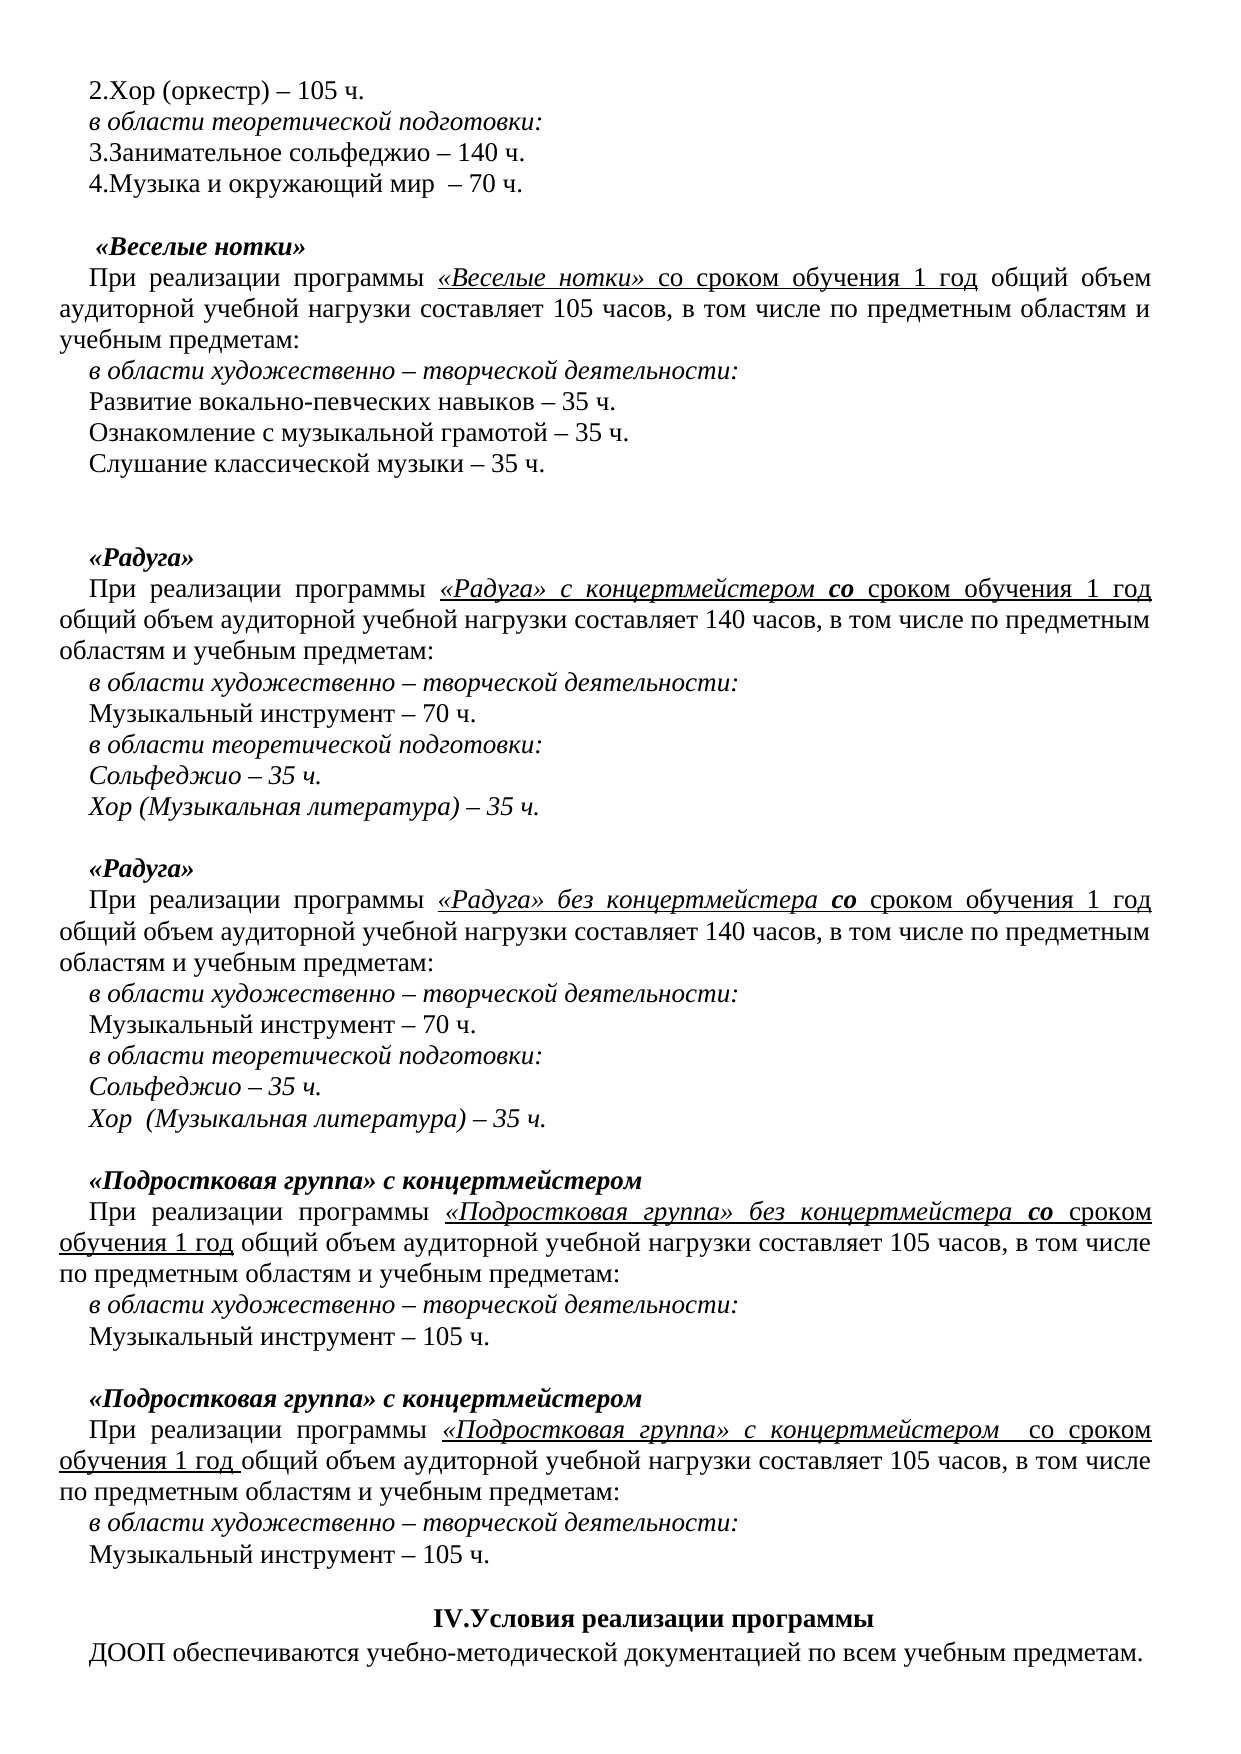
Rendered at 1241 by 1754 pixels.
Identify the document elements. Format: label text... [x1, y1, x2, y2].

text Музыкальный инструмент – 70 ч. [59, 697, 1152, 728]
text При реализации программы «Подростковая группа» с концертмейстером со сроком обучения 1 год общий объем аудиторной учебной нагрузки составляет 105 часов, в том числе по предметным областям и учебным предметам: [59, 1413, 1152, 1507]
text При реализации программы «Радуга» без концертмейстера со сроком обучения 1 год общий объем аудиторной учебной нагрузки составляет 140 часов, в том числе по предметным областям и учебным предметам: [59, 884, 1152, 977]
text IV.Условия реализации программы [156, 1602, 1152, 1633]
text 4.Музыка и окружающий мир – 70 ч. [59, 167, 1152, 198]
text «Подростковая группа» с концертмейстером [59, 1382, 1152, 1413]
text Развитие вокально-певческих навыков – 35 ч. [59, 385, 1152, 416]
text Музыкальный инструмент – 70 ч. [59, 1008, 1152, 1039]
text 2.Хор (оркестр) – 105 ч. [59, 74, 1152, 105]
text Музыкальный инструмент – 105 ч. [59, 1538, 1152, 1569]
text «Подростковая группа» с концертмейстером [59, 1164, 1152, 1195]
text в области теоретической подготовки: [59, 105, 1152, 136]
text Хор (Музыкальная литература) – 35 ч. [59, 1102, 1152, 1133]
text Сольфеджио – 35 ч. [59, 759, 1152, 790]
text в области художественно – творческой деятельности: [59, 354, 1152, 385]
text Хор (Музыкальная литература) – 35 ч. [59, 790, 1152, 821]
text При реализации программы «Подростковая группа» без концертмейстера со сроком обучения 1 год общий объем аудиторной учебной нагрузки составляет 105 часов, в том числе по предметным областям и учебным предметам: [59, 1195, 1152, 1288]
text Сольфеджио – 35 ч. [59, 1071, 1152, 1102]
text в области художественно – творческой деятельности: [59, 1507, 1152, 1538]
text в области теоретической подготовки: [59, 728, 1152, 759]
text «Веселые нотки» [59, 229, 1152, 261]
text «Радуга» [59, 541, 1152, 572]
text При реализации программы «Веселые нотки» со сроком обучения 1 год общий объем аудиторной учебной нагрузки составляет 105 часов, в том числе по предметным областям и учебным предметам: [59, 261, 1152, 354]
text При реализации программы «Радуга» с концертмейстером со сроком обучения 1 год общий объем аудиторной учебной нагрузки составляет 140 часов, в том числе по предметным областям и учебным предметам: [59, 572, 1152, 666]
text 3.Занимательное сольфеджио – 140 ч. [59, 136, 1152, 167]
text ДООП обеспечиваются учебно-методической документацией по всем учебным предметам. [59, 1636, 1152, 1667]
text Музыкальный инструмент – 105 ч. [59, 1320, 1152, 1351]
text в области художественно – творческой деятельности: [59, 977, 1152, 1008]
text в области теоретической подготовки: [59, 1039, 1152, 1071]
text в области художественно – творческой деятельности: [59, 666, 1152, 697]
text «Радуга» [59, 852, 1152, 884]
text в области художественно – творческой деятельности: [59, 1288, 1152, 1320]
text Слушание классической музыки – 35 ч. [59, 448, 1152, 479]
text Ознакомление с музыкальной грамотой – 35 ч. [59, 416, 1152, 448]
